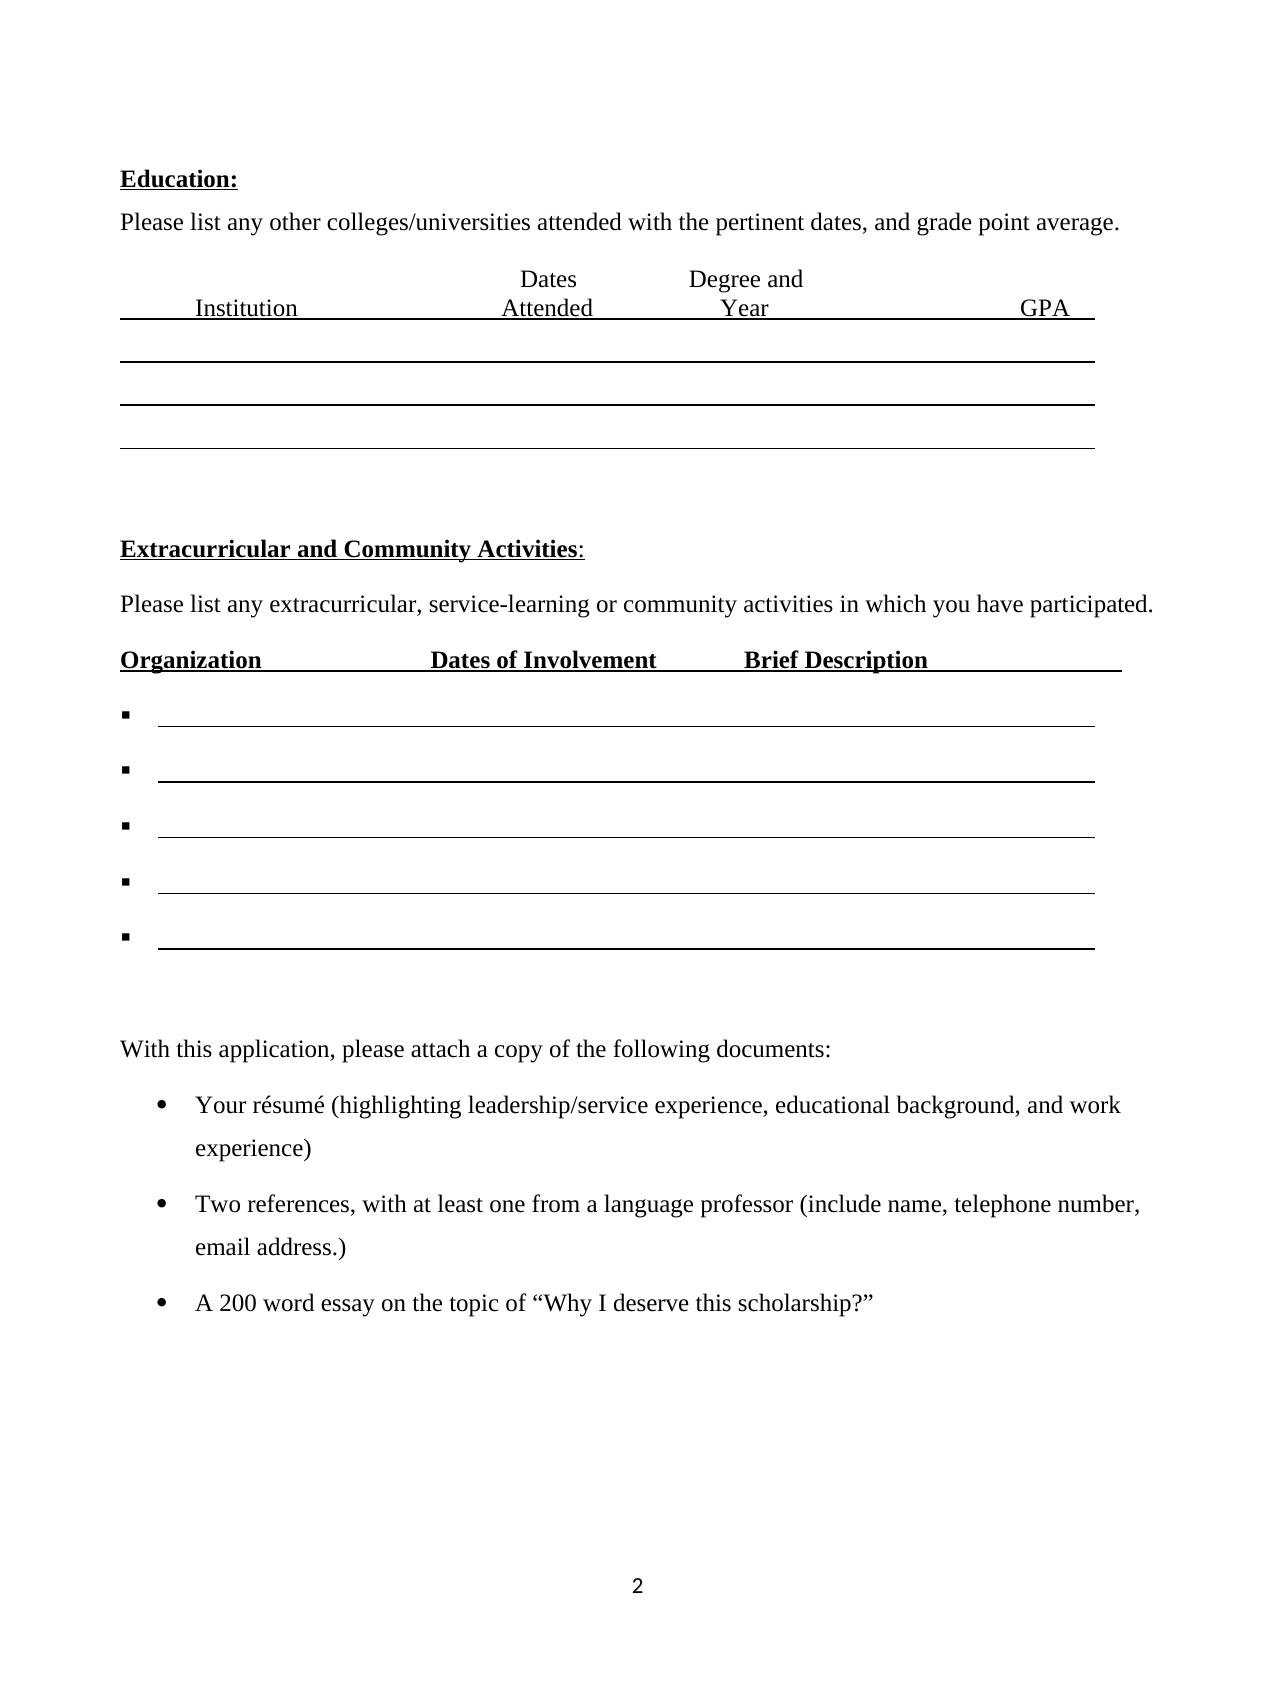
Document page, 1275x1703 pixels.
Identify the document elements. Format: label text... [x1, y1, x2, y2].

text Please list any other colleges/universities attended with the pertinent dates, and grade point average. [120, 207, 1155, 236]
list Two references, with at least one from a language professor (include name, telephone number, email address.) [157, 1189, 1155, 1261]
text Extracurricular and Community Activities: [120, 534, 1155, 563]
text Education: [120, 135, 1155, 193]
text Please list any extracurricular, service-learning or community activities in which you have participated. [120, 589, 1155, 618]
list Your résumé (highlighting leadership/service experience, educational background, and work experience) [157, 1090, 1155, 1162]
text Organization Dates of Involvement Brief Description [120, 645, 1155, 674]
text Institution Attended Year GPA [120, 293, 1155, 322]
text Dates Degree and [120, 264, 1155, 293]
list A 200 word essay on the topic of “Why I deserve this scholarship?” [157, 1288, 1155, 1316]
text With this application, please attach a copy of the following documents: [120, 1034, 1155, 1063]
